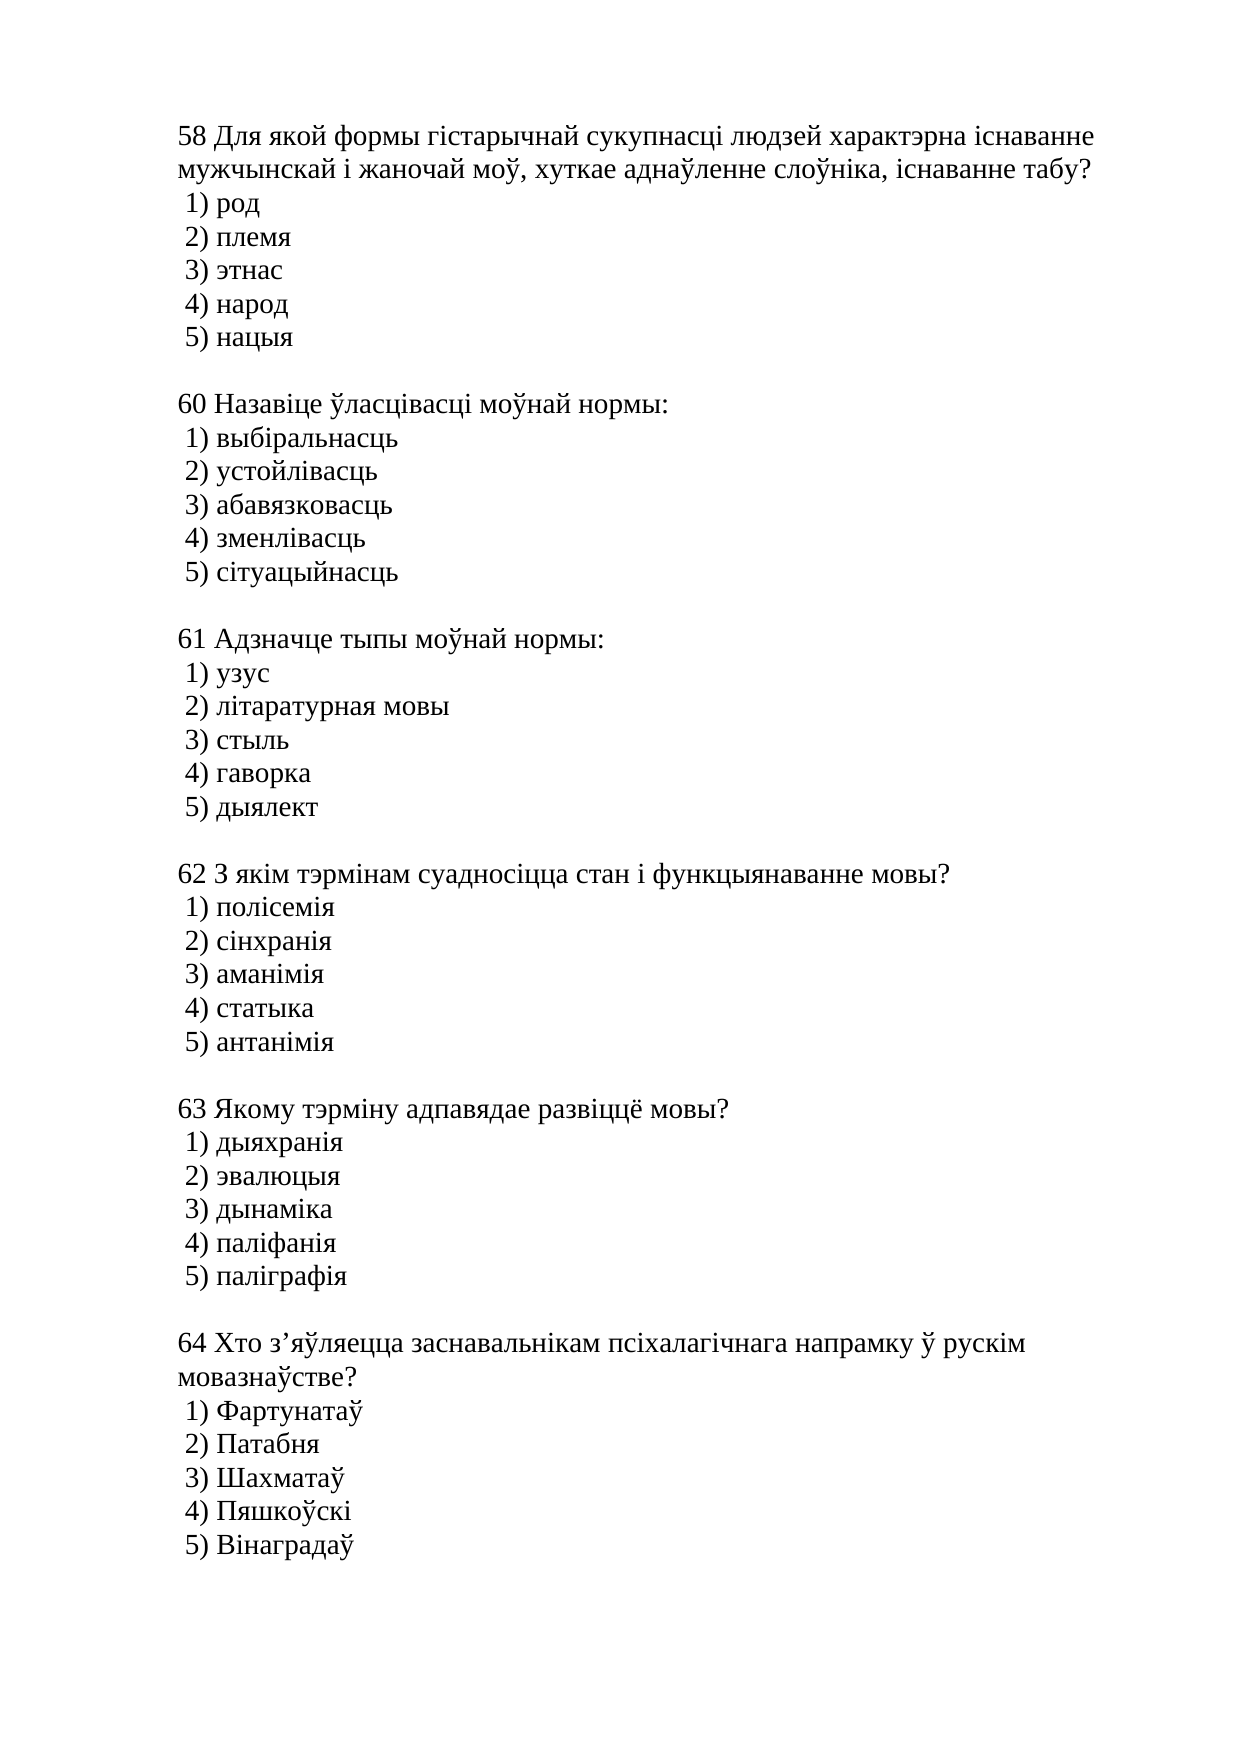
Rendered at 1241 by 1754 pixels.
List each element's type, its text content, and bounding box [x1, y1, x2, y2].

text 4) гаворка [177, 755, 1152, 789]
text 2) сінхранія [177, 923, 1152, 957]
text 4) зменлівасць [177, 521, 1152, 554]
text 2) племя [177, 219, 1152, 252]
text 4) статыка [177, 990, 1152, 1024]
text 58 Для якой формы гістарычнай сукупнасці людзей характэрна існаванне мужчынскай і жаночай моў, хуткае аднаўленне слоўніка, існаванне табу? [177, 118, 1152, 185]
text 1) род [177, 185, 1152, 219]
text 2) устойлівасць [177, 453, 1152, 487]
text 4) народ [177, 286, 1152, 319]
text 2) эвалюцыя [177, 1158, 1152, 1191]
text 3) этнас [177, 252, 1152, 286]
text 1) выбіральнасць [177, 420, 1152, 453]
text 1) дыяхранія [177, 1124, 1152, 1158]
text 3) абавязковасць [177, 487, 1152, 521]
text 1) узус [177, 655, 1152, 688]
text 62 З якім тэрмінам суадносіцца стан і функцыянаванне мовы? [177, 856, 1152, 889]
text 3) дынаміка [177, 1191, 1152, 1225]
text 1) Фартунатаў [177, 1393, 1152, 1426]
text 3) стыль [177, 722, 1152, 755]
text 4) паліфанія [177, 1225, 1152, 1258]
text 3) аманімія [177, 957, 1152, 990]
text 5) антанімія [177, 1024, 1152, 1057]
text 5) паліграфія [177, 1258, 1152, 1292]
text 3) Шахматаў [177, 1460, 1152, 1493]
text 2) літаратурная мовы [177, 688, 1152, 722]
text 5) сітуацыйнасць [177, 554, 1152, 588]
text 2) Патабня [177, 1426, 1152, 1460]
text 60 Назавіце ўласцівасці моўнай нормы: [177, 386, 1152, 420]
text 61 Адзначце тыпы моўнай нормы: [177, 621, 1152, 655]
text 5) нацыя [177, 319, 1152, 353]
text 63 Якому тэрміну адпавядае развіццё мовы? [177, 1091, 1152, 1124]
text 1) полісемія [177, 889, 1152, 923]
text 64 Хто з’яўляецца заснавальнікам псіхалагічнага напрамку ў рускім мовазнаўстве? [177, 1326, 1152, 1393]
text 5) дыялект [177, 789, 1152, 822]
text 4) Пяшкоўскі [177, 1493, 1152, 1527]
text 5) Вінаградаў [177, 1527, 1152, 1560]
